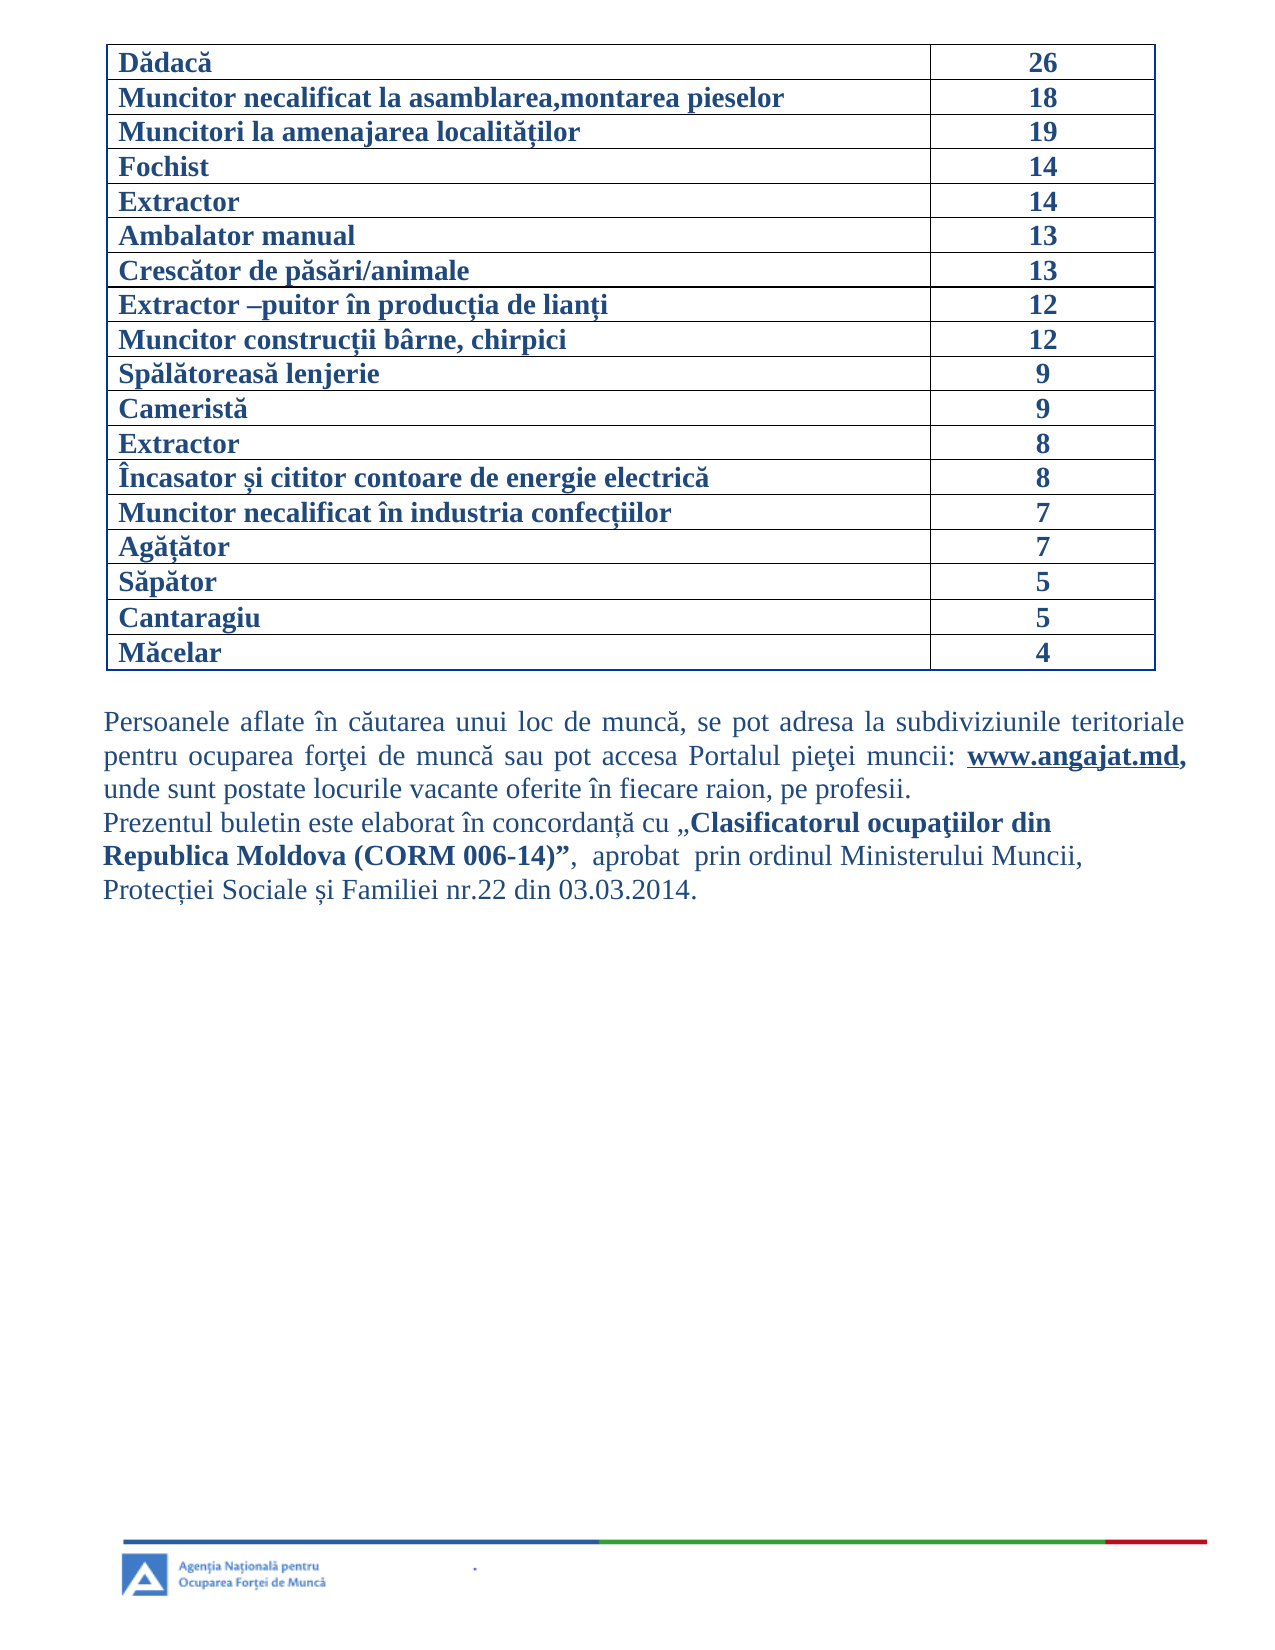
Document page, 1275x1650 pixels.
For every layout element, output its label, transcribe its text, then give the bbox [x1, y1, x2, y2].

text Republica Moldova (CORM 006-14)”, aprobat prin ordinul Ministerului Muncii, [59, 838, 1186, 872]
table_cell 14 [931, 184, 1154, 217]
text Prezentul buletin este elaborat în concordanță cu „Clasificatorul ocupaţiilor din [59, 805, 1186, 838]
table_cell Spălătoreasă lenjerie [108, 357, 930, 390]
table_cell 8 [931, 426, 1154, 459]
table_cell Ambalator manual [108, 218, 930, 252]
table_cell Săpător [108, 564, 930, 599]
table_cell 5 [931, 600, 1154, 634]
table_cell Crescător de păsări/animale [108, 253, 930, 286]
table_cell 13 [931, 253, 1154, 286]
picture [118, 1534, 1208, 1605]
table_cell Măcelar [108, 635, 930, 668]
table_cell Extractor [108, 426, 930, 459]
table_cell Muncitori la amenajarea localităților [108, 115, 930, 148]
table_cell Extractor [108, 184, 930, 217]
table_cell 9 [931, 357, 1154, 390]
table_cell Fochist [108, 149, 930, 183]
table_cell 7 [931, 530, 1154, 563]
table_cell 26 [931, 45, 1154, 79]
table_cell Dădacă [108, 45, 930, 79]
table_cell 5 [931, 564, 1154, 599]
table_cell 9 [931, 391, 1154, 425]
table_cell 4 [931, 635, 1154, 668]
table_cell 18 [931, 80, 1154, 113]
table_cell Cantaragiu [108, 600, 930, 634]
table_cell 19 [931, 115, 1154, 148]
table_cell Extractor –puitor în producția de lianți [108, 288, 930, 321]
table_cell 13 [931, 218, 1154, 252]
text Protecției Sociale și Familiei nr.22 din 03.03.2014. [59, 872, 1186, 905]
text Persoanele aflate în căutarea unui loc de muncă, se pot adresa la subdiviziunile teritoriale pentru ocuparea forţei de muncă sau pot accesa Portalul pieţei muncii: www.angajat.md, unde sunt postate locurile vacante oferite în fiecare raion, pe profesii. [103, 704, 1186, 805]
table_cell Muncitor necalificat la asamblarea,montarea pieselor [108, 80, 930, 113]
table_cell 8 [931, 460, 1154, 494]
table_cell 7 [931, 495, 1154, 528]
table_cell Cameristă [108, 391, 930, 425]
table_cell Încasator și cititor contoare de energie electrică [108, 460, 930, 494]
table_cell 12 [931, 288, 1154, 321]
table_cell Agățător [108, 530, 930, 563]
table_cell 12 [931, 322, 1154, 356]
table_cell Muncitor necalificat în industria confecțiilor [108, 495, 930, 528]
table_cell 14 [931, 149, 1154, 183]
table_cell Muncitor construcții bârne, chirpici [108, 322, 930, 356]
